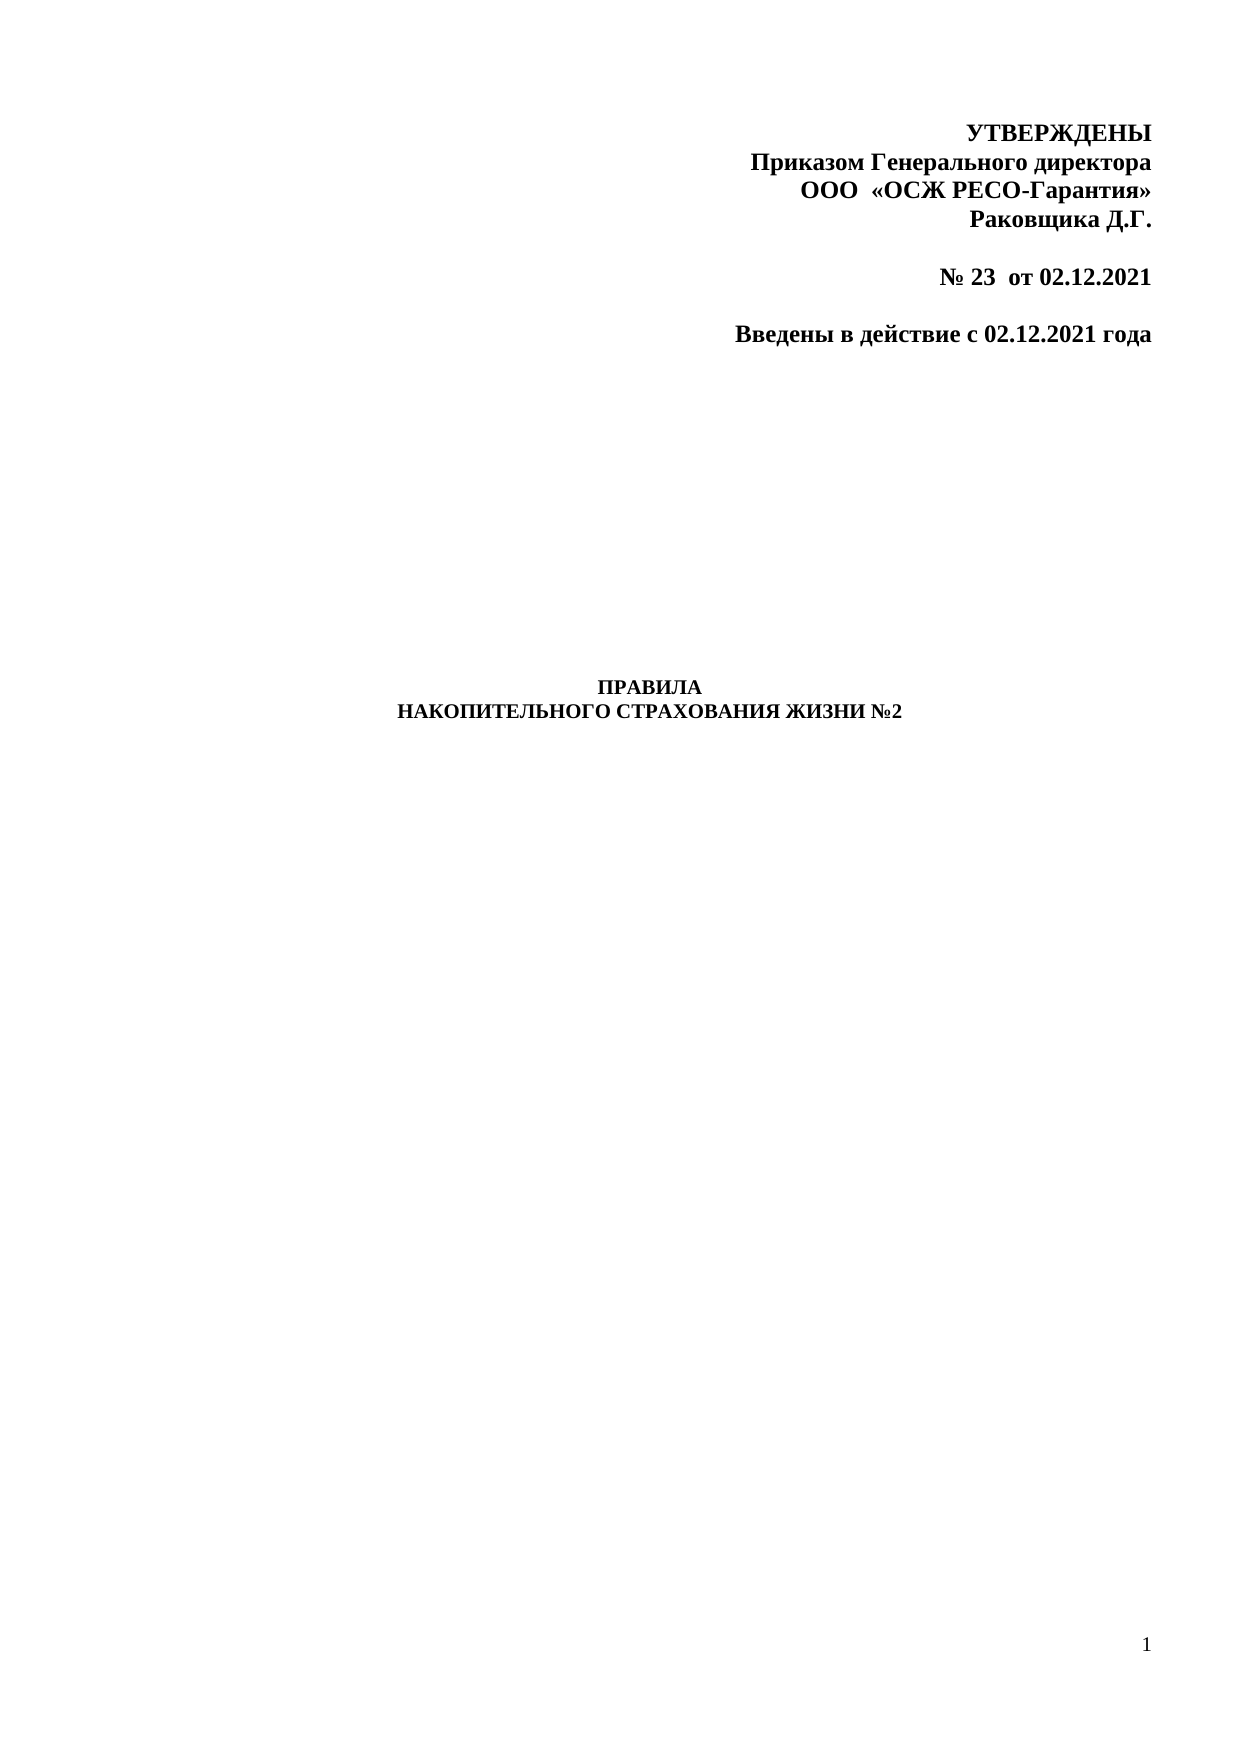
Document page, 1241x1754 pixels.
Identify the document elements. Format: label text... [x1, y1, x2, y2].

text Раковщика Д.Г. [148, 204, 1152, 233]
text № 23 от 02.12.2021 [148, 262, 1152, 291]
text УТВЕРЖДЕНЫ [148, 118, 1152, 147]
text Приказом Генерального директора [148, 147, 1152, 176]
text НАКОПИТЕЛЬНОГО СТРАХОВАНИЯ ЖИЗНИ №2 [148, 699, 1152, 723]
text ПРАВИЛА [148, 675, 1152, 699]
text Введены в действие с 02.12.2021 года [148, 319, 1152, 348]
text ООО «ОСЖ РЕСО-Гарантия» [148, 176, 1152, 204]
